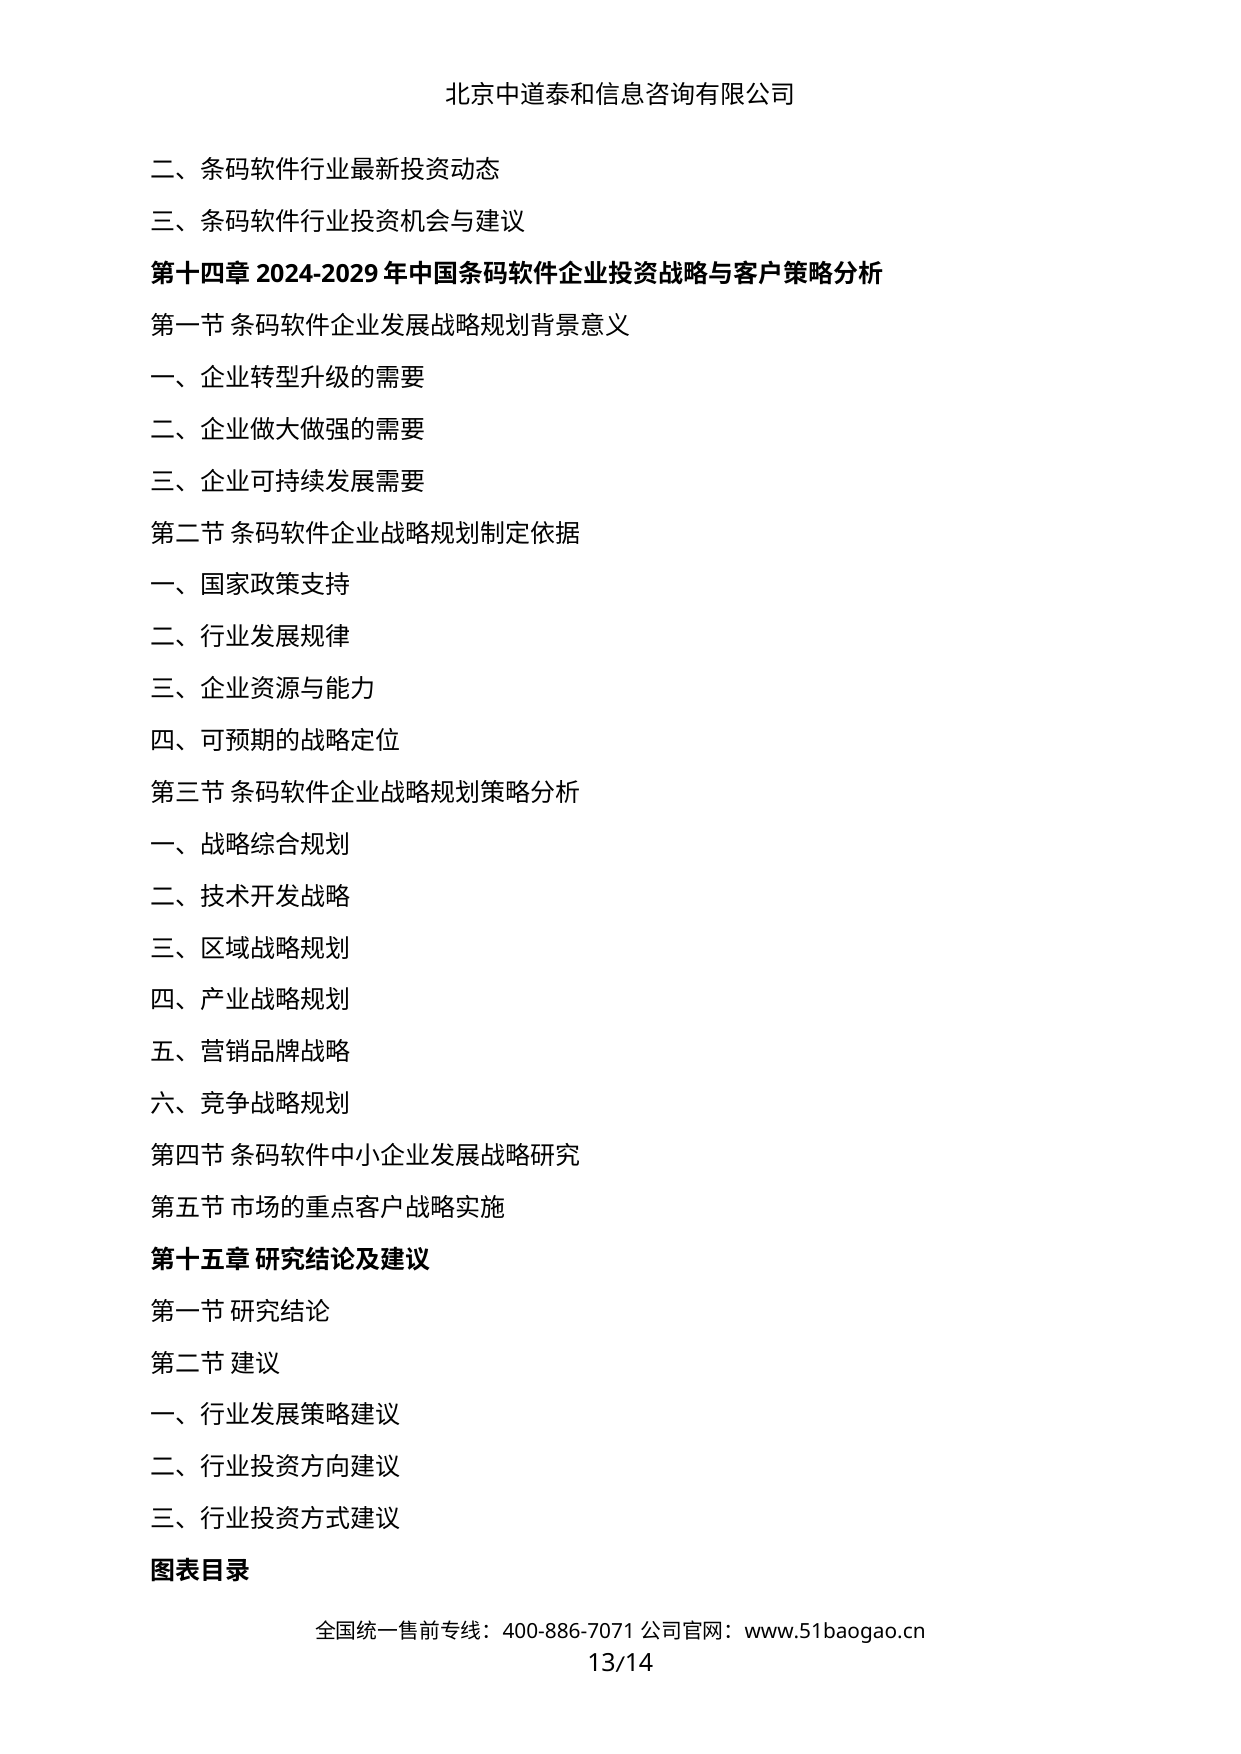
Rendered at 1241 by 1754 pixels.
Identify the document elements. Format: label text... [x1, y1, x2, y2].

text 二、行业发展规律 [150, 617, 1090, 653]
text 第一节 条码软件企业发展战略规划背景意义 [150, 306, 1090, 342]
text 二、条码软件行业最新投资动态 [150, 150, 1090, 186]
text 三、企业资源与能力 [150, 669, 1090, 705]
text 一、战略综合规划 [150, 824, 1090, 861]
text 三、企业可持续发展需要 [150, 461, 1090, 497]
text 一、企业转型升级的需要 [150, 357, 1090, 394]
text 第十五章 研究结论及建议 [150, 1239, 1090, 1276]
text 四、可预期的战略定位 [150, 721, 1090, 757]
text 第五节 市场的重点客户战略实施 [150, 1187, 1090, 1224]
text 第二节 条码软件企业战略规划制定依据 [150, 513, 1090, 549]
text 六、竞争战略规划 [150, 1084, 1090, 1120]
text 一、行业发展策略建议 [150, 1395, 1090, 1431]
text 图表目录 [150, 1551, 1090, 1587]
text 二、技术开发战略 [150, 876, 1090, 912]
text 二、行业投资方向建议 [150, 1447, 1090, 1483]
text 五、营销品牌战略 [150, 1032, 1090, 1068]
text 三、行业投资方式建议 [150, 1499, 1090, 1535]
text 第十四章 2024-2029年中国条码软件企业投资战略与客户策略分析 [150, 254, 1090, 290]
text 三、区域战略规划 [150, 928, 1090, 964]
text 三、条码软件行业投资机会与建议 [150, 202, 1090, 238]
text 四、产业战略规划 [150, 980, 1090, 1016]
text 第二节 建议 [150, 1343, 1090, 1379]
text 二、企业做大做强的需要 [150, 409, 1090, 446]
text 第四节 条码软件中小企业发展战略研究 [150, 1136, 1090, 1172]
text 一、国家政策支持 [150, 565, 1090, 601]
text 第一节 研究结论 [150, 1291, 1090, 1327]
text 第三节 条码软件企业战略规划策略分析 [150, 772, 1090, 809]
